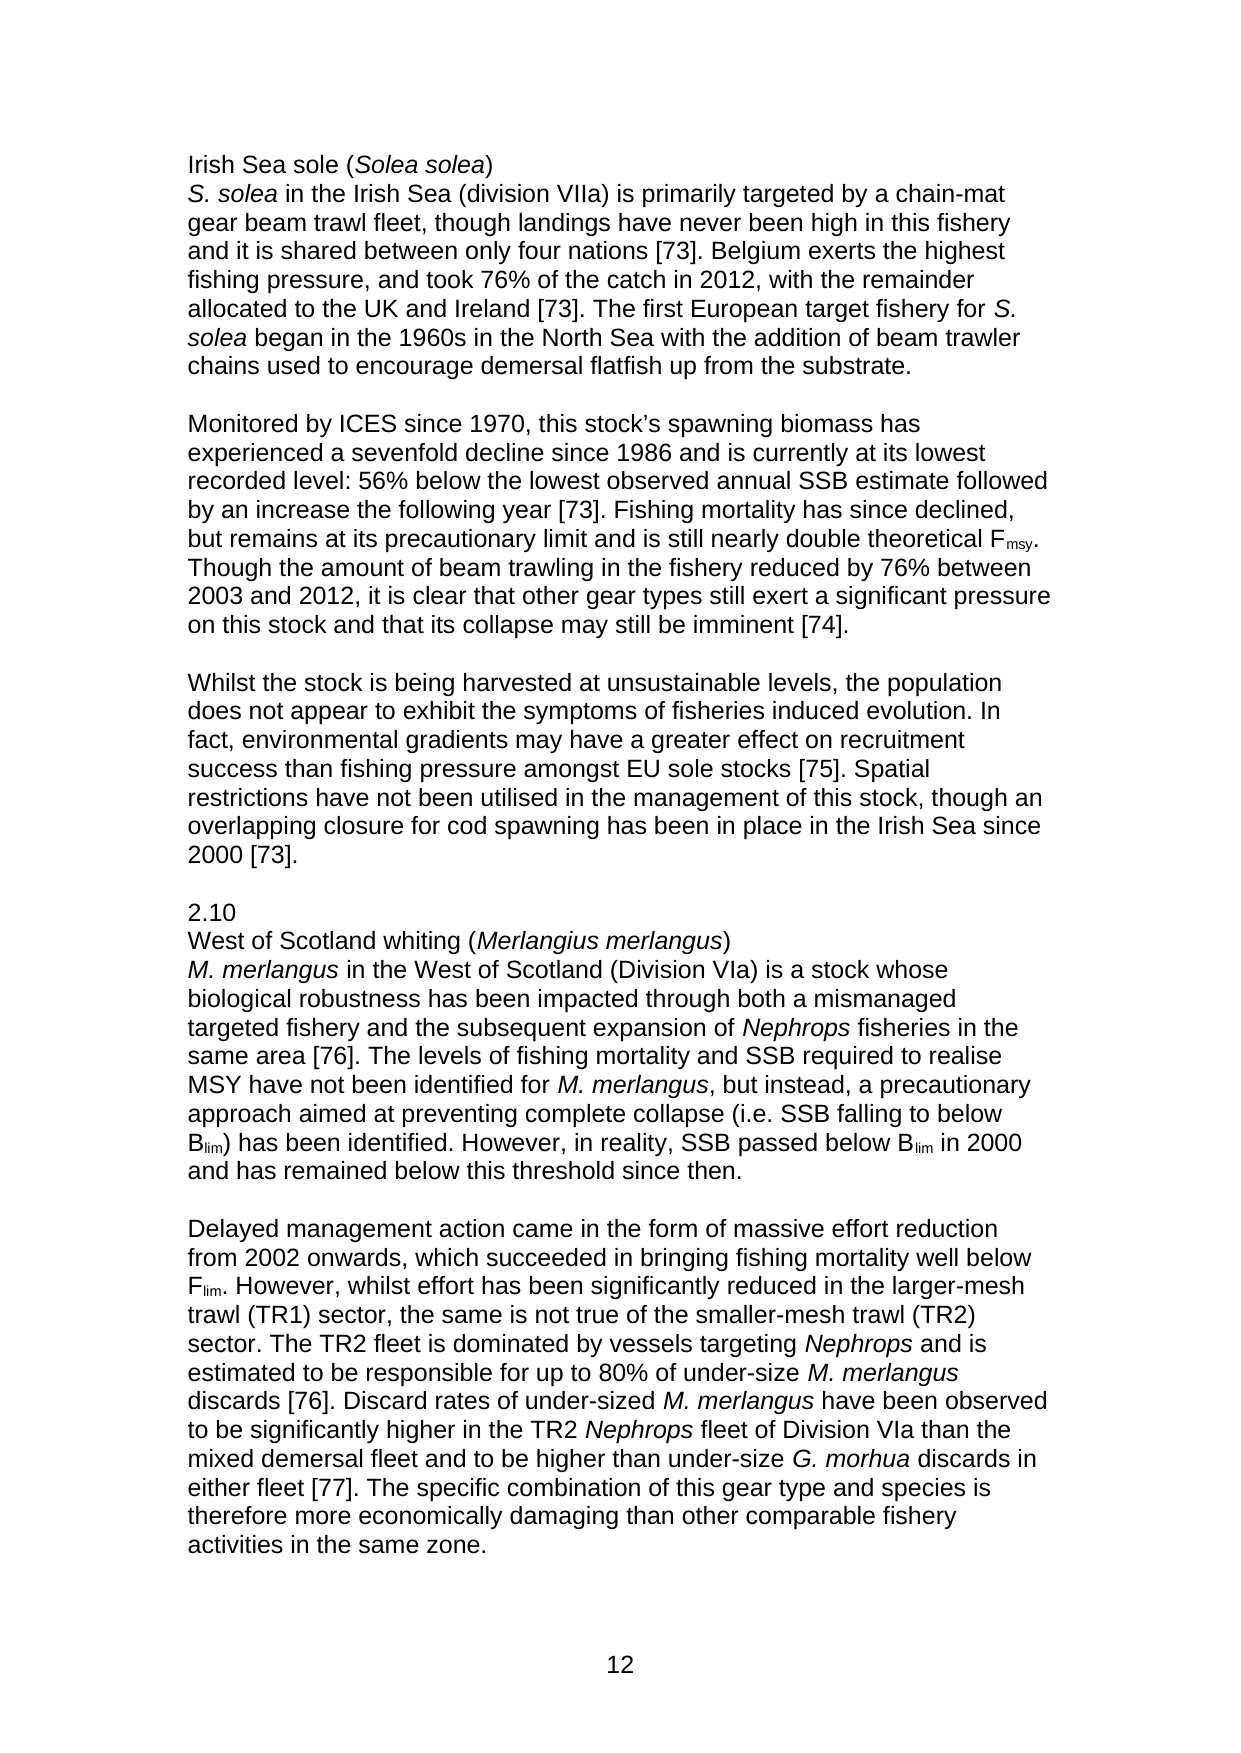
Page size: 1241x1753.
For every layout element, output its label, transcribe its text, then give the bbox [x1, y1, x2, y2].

text Delayed management action came in the form of massive effort reduction from 2002 onwards, which succeeded in bringing fishing mortality well below Flim. However, whilst effort has been significantly reduced in the larger-mesh trawl (TR1) sector, the same is not true of the smaller-mesh trawl (TR2) sector. The TR2 fleet is dominated by vessels targeting Nephrops and is estimated to be responsible for up to 80% of under-size M. merlangus discards [76]. Discard rates of under-sized M. merlangus have been observed to be significantly higher in the TR2 Nephrops fleet of Division VIa than the mixed demersal fleet and to be higher than under-size G. morhua discards in either fleet [77]. The specific combination of this gear type and species is therefore more economically damaging than other comparable fishery activities in the same zone. [187, 1214, 1053, 1559]
text Monitored by ICES since 1970, this stock’s spawning biomass has experienced a sevenfold decline since 1986 and is currently at its lowest recorded level: 56% below the lowest observed annual SSB estimate followed by an increase the following year [73]. Fishing mortality has since declined, but remains at its precautionary limit and is still nearly double theoretical Fmsy. Though the amount of beam trawling in the fishery reduced by 76% between 2003 and 2012, it is clear that other gear types still exert a significant pressure on this stock and that its collapse may still be imminent [74]. [187, 409, 1053, 639]
text S. solea in the Irish Sea (division VIIa) is primarily targeted by a chain-mat gear beam trawl fleet, though landings have never been high in this fishery and it is shared between only four nations [73]. Belgium exerts the highest fishing pressure, and took 76% of the catch in 2012, with the remainder allocated to the UK and Ireland [73]. The first European target fishery for S. solea began in the 1960s in the North Sea with the addition of beam trawler chains used to encourage demersal flatfish up from the substrate. [187, 179, 1053, 380]
text West of Scotland whiting (Merlangius merlangus) [187, 926, 1053, 955]
text Irish Sea sole (Solea solea) [187, 150, 1053, 179]
text 2.10 [187, 897, 1053, 926]
text Whilst the stock is being harvested at unsustainable levels, the population does not appear to exhibit the symptoms of fisheries induced evolution. In fact, environmental gradients may have a greater effect on recruitment success than fishing pressure amongst EU sole stocks [75]. Spatial restrictions have not been utilised in the management of this stock, though an overlapping closure for cod spawning has been in place in the Irish Sea since 2000 [73]. [187, 667, 1053, 869]
text M. merlangus in the West of Scotland (Division VIa) is a stock whose biological robustness has been impacted through both a mismanaged targeted fishery and the subsequent expansion of Nephrops fisheries in the same area [76]. The levels of fishing mortality and SSB required to realise MSY have not been identified for M. merlangus, but instead, a precautionary approach aimed at preventing complete collapse (i.e. SSB falling to below Blim) has been identified. However, in reality, SSB passed below Blim in 2000 and has remained below this threshold since then. [187, 955, 1053, 1185]
